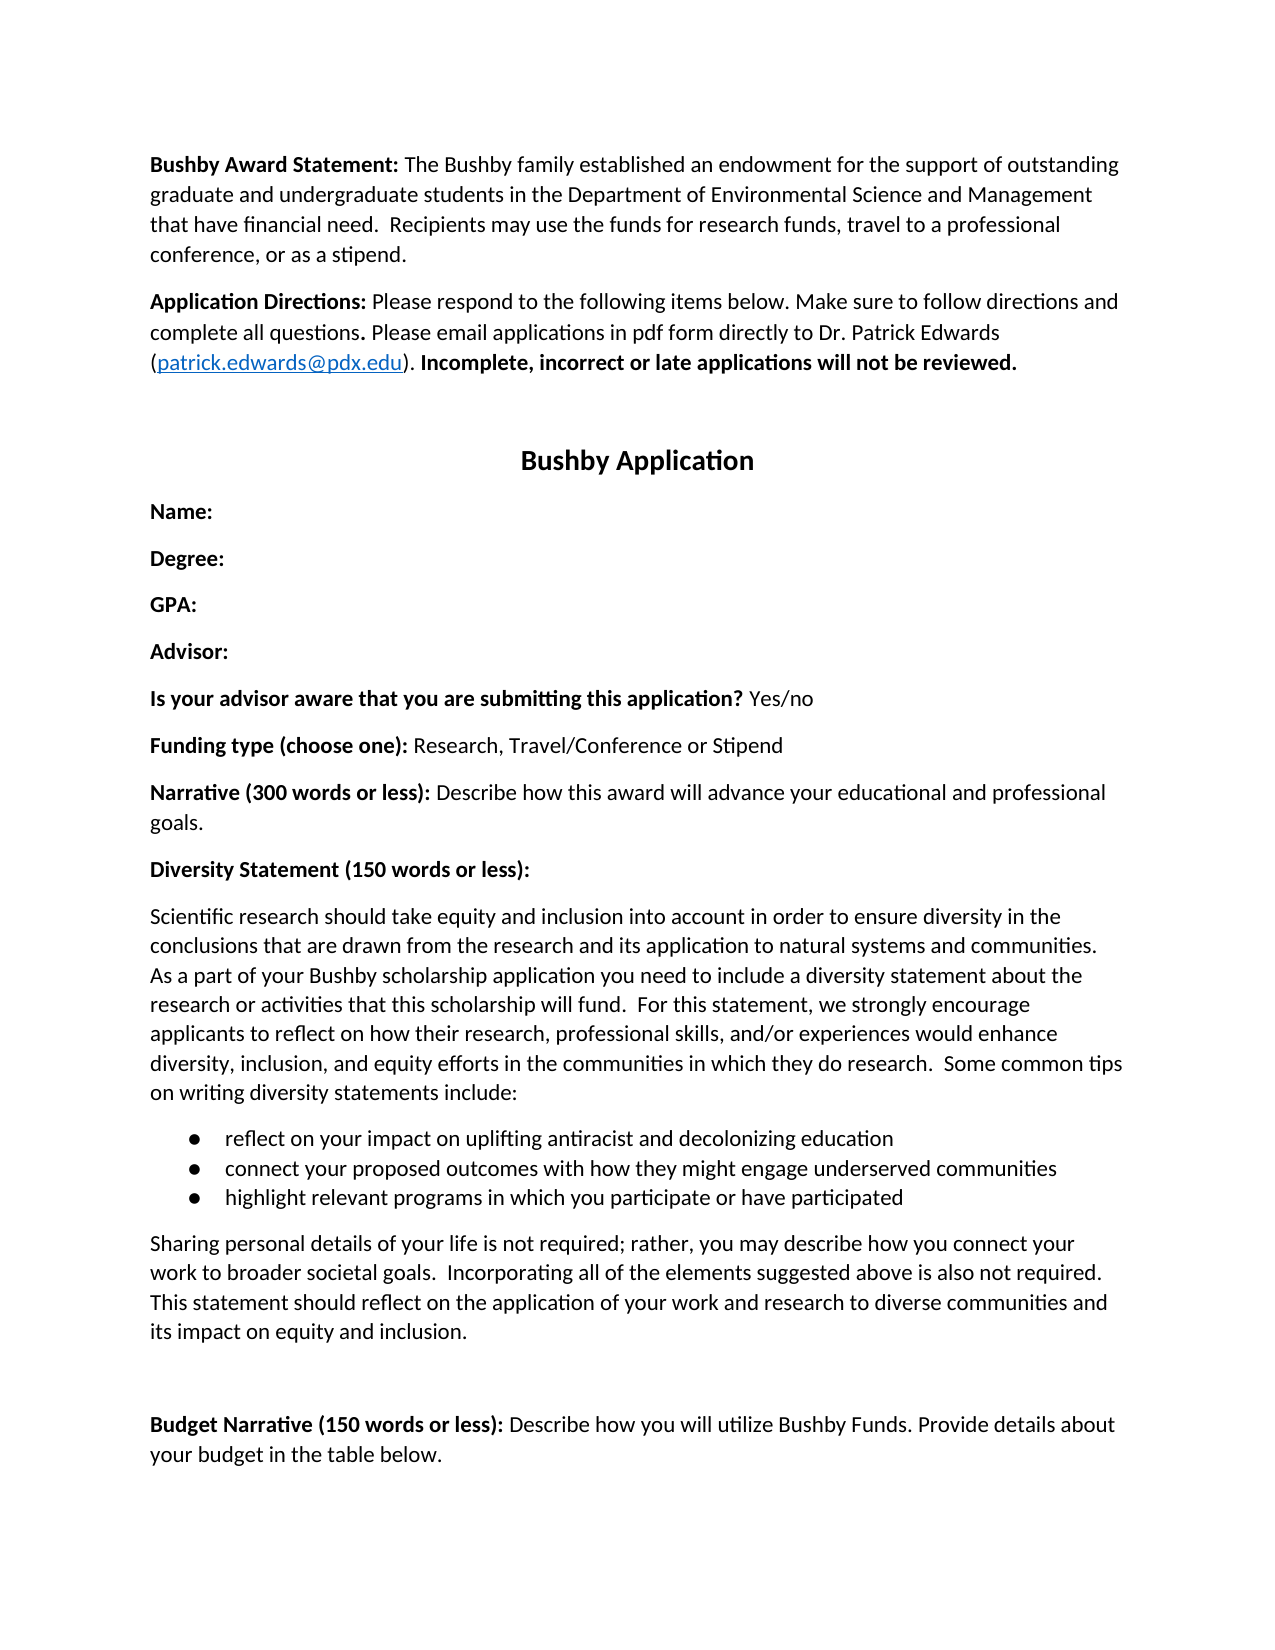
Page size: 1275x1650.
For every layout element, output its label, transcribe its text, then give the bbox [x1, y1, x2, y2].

text Degree: [150, 544, 1125, 572]
text Is your advisor aware that you are submitting this application? Yes/no [150, 684, 1125, 712]
list reflect on your impact on uplifting antiracist and decolonizing education [187, 1124, 1125, 1152]
text Application Directions: Please respond to the following items below. Make sure to follow directions and complete all questions. Please email applications in pdf form directly to Dr. Patrick Edwards (patrick.edwards@pdx.edu). Incomplete, incorrect or late applications will not be reviewed. [150, 287, 1125, 376]
text Funding type (choose one): Research, Travel/Conference or Stipend [150, 731, 1125, 759]
text Budget Narrative (150 words or less): Describe how you will utilize Bushby Funds. Provide details about your budget in the table below. [150, 1410, 1125, 1468]
text Name: [150, 497, 1125, 525]
text Bushby Award Statement: The Bushby family established an endowment for the support of outstanding graduate and undergraduate students in the Department of Environmental Science and Management that have financial need. Recipients may use the funds for research funds, travel to a professional conference, or as a stipend. [150, 150, 1125, 269]
text Bushby Application [150, 442, 1125, 477]
text Sharing personal details of your life is not required; rather, you may describe how you connect your work to broader societal goals. Incorporating all of the elements suggested above is also not required. This statement should reflect on the application of your work and research to diverse communities and its impact on equity and inclusion. [150, 1229, 1125, 1345]
text GPA: [150, 591, 1125, 618]
text Diversity Statement (150 words or less): [150, 855, 1125, 883]
text Advisor: [150, 637, 1125, 665]
list highlight relevant programs in which you participate or have participated [187, 1183, 1125, 1211]
list connect your proposed outcomes with how they might engage underserved communities [187, 1154, 1125, 1182]
text Narrative (300 words or less): Describe how this award will advance your educational and professional goals. [150, 778, 1125, 836]
text Scientific research should take equity and inclusion into account in order to ensure diversity in the conclusions that are drawn from the research and its application to natural systems and communities. As a part of your Bushby scholarship application you need to include a diversity statement about the research or activities that this scholarship will fund. For this statement, we strongly encourage applicants to reflect on how their research, professional skills, and/or experiences would enhance diversity, inclusion, and equity efforts in the communities in which they do research. Some common tips on writing diversity statements include: [150, 902, 1125, 1106]
